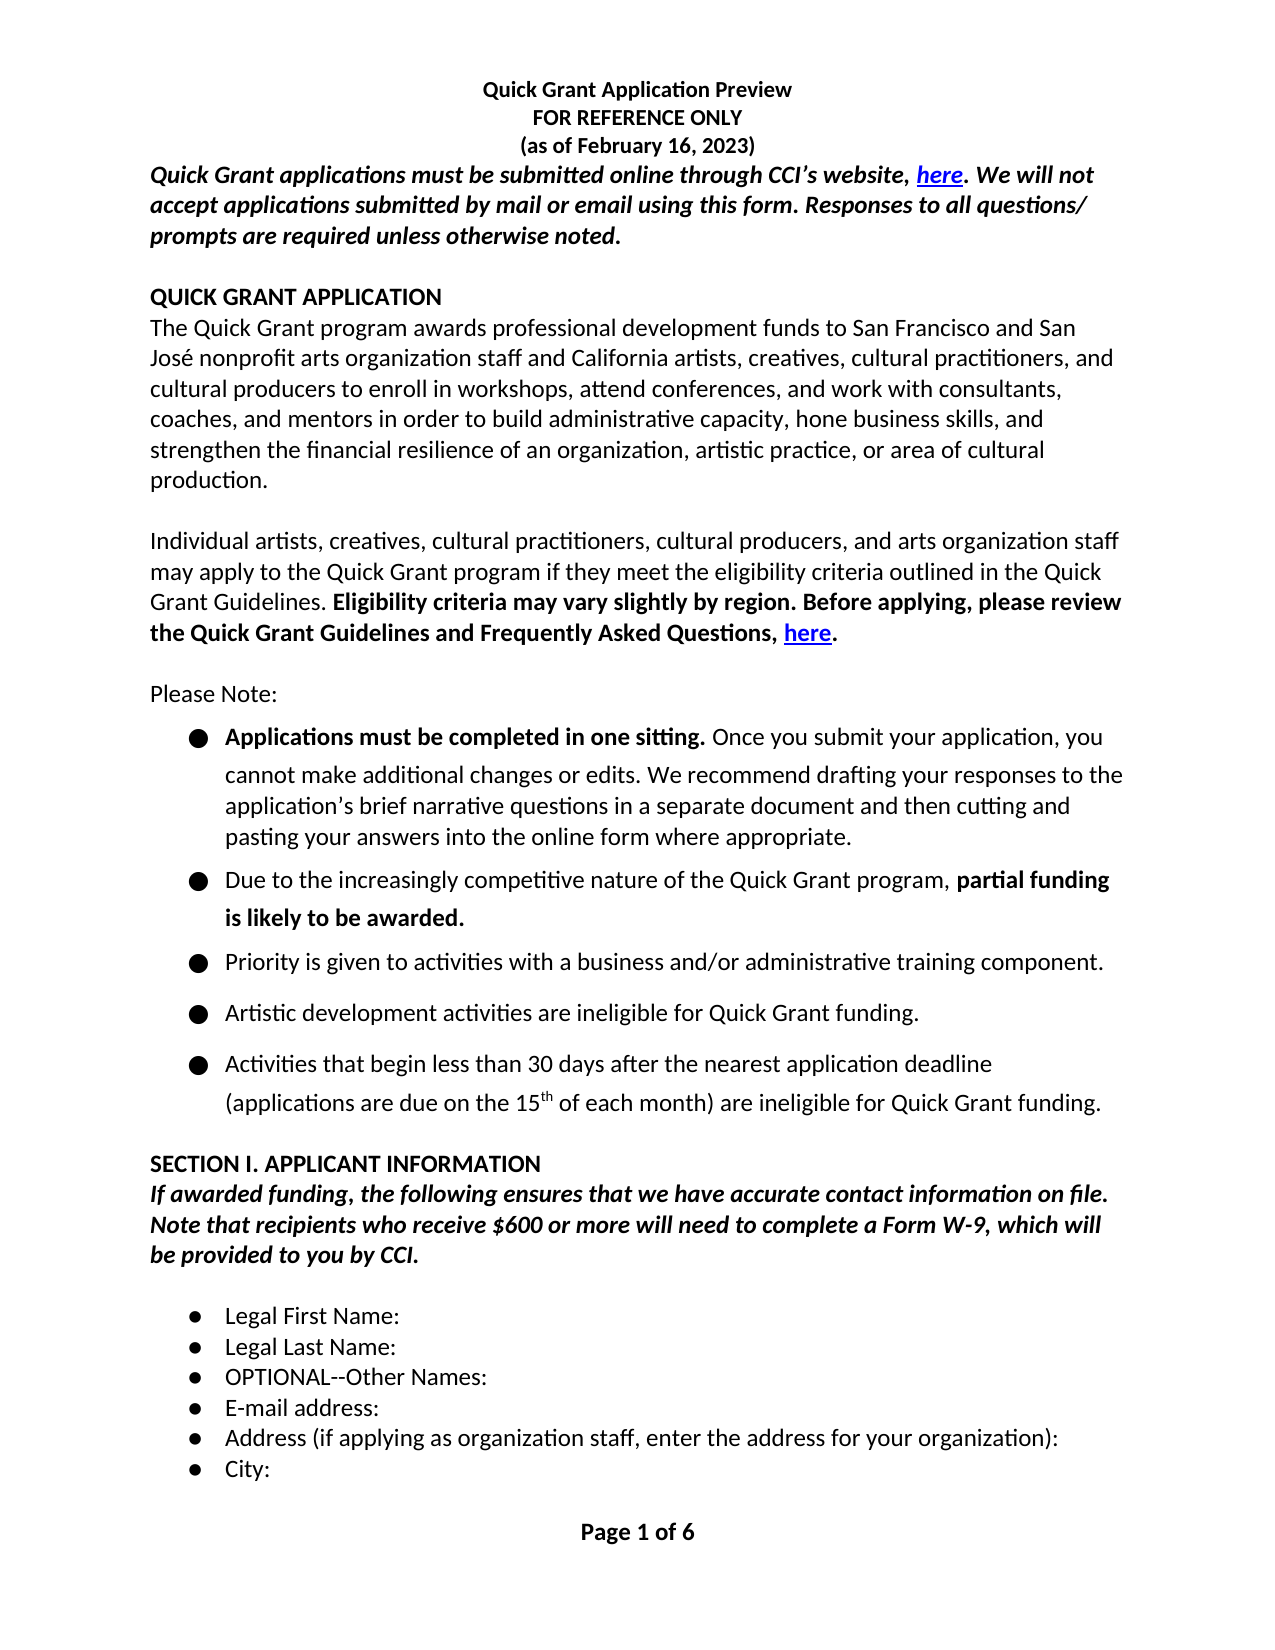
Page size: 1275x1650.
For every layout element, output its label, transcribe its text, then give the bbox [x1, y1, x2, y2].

text The Quick Grant program awards professional development funds to San Francisco and San José nonprofit arts organization staff and California artists, creatives, cultural practitioners, and cultural producers to enroll in workshops, attend conferences, and work with consultants, coaches, and mentors in order to build administrative capacity, hone business skills, and strengthen the financial resilience of an organization, artistic practice, or area of cultural production. [150, 312, 1125, 495]
text QUICK GRANT APPLICATION [150, 281, 1125, 312]
list Applications must be completed in one sitting. Once you submit your application, you cannot make additional changes or edits. We recommend drafting your responses to the application’s brief narrative questions in a separate document and then cutting and pasting your answers into the online form where appropriate. [187, 708, 1125, 851]
list Due to the increasingly competitive nature of the Quick Grant program, partial funding is likely to be awarded. [187, 851, 1125, 933]
list Legal First Name: [187, 1300, 1125, 1331]
list Activities that begin less than 30 days after the nearest application deadline (applications are due on the 15th of each month) are ineligible for Quick Grant funding. [187, 1036, 1125, 1117]
list Legal Last Name: [187, 1331, 1125, 1361]
text If awarded funding, the following ensures that we have accurate contact information on file. Note that recipients who receive $600 or more will need to complete a Form W-9, which will be provided to you by CCI. [150, 1178, 1125, 1270]
text Quick Grant applications must be submitted online through CCI’s website, here. We will not accept applications submitted by mail or email using this form. Responses to all questions/ prompts are required unless otherwise noted. [150, 159, 1125, 251]
text SECTION I. APPLICANT INFORMATION [150, 1148, 1125, 1178]
text Individual artists, creatives, cultural practitioners, cultural producers, and arts organization staff may apply to the Quick Grant program if they meet the eligibility criteria outlined in the Quick Grant Guidelines. Eligibility criteria may vary slightly by region. Before applying, please review the Quick Grant Guidelines and Frequently Asked Questions, here. [150, 525, 1125, 647]
list OPTIONAL--Other Names: [187, 1361, 1125, 1392]
list Priority is given to activities with a business and/or administrative training component. [187, 933, 1125, 984]
list City: [187, 1453, 1125, 1483]
list E-mail address: [187, 1392, 1125, 1422]
list Address (if applying as organization staff, enter the address for your organization): [187, 1422, 1125, 1453]
text Please Note: [150, 678, 1125, 708]
list Artistic development activities are ineligible for Quick Grant funding. [187, 984, 1125, 1036]
